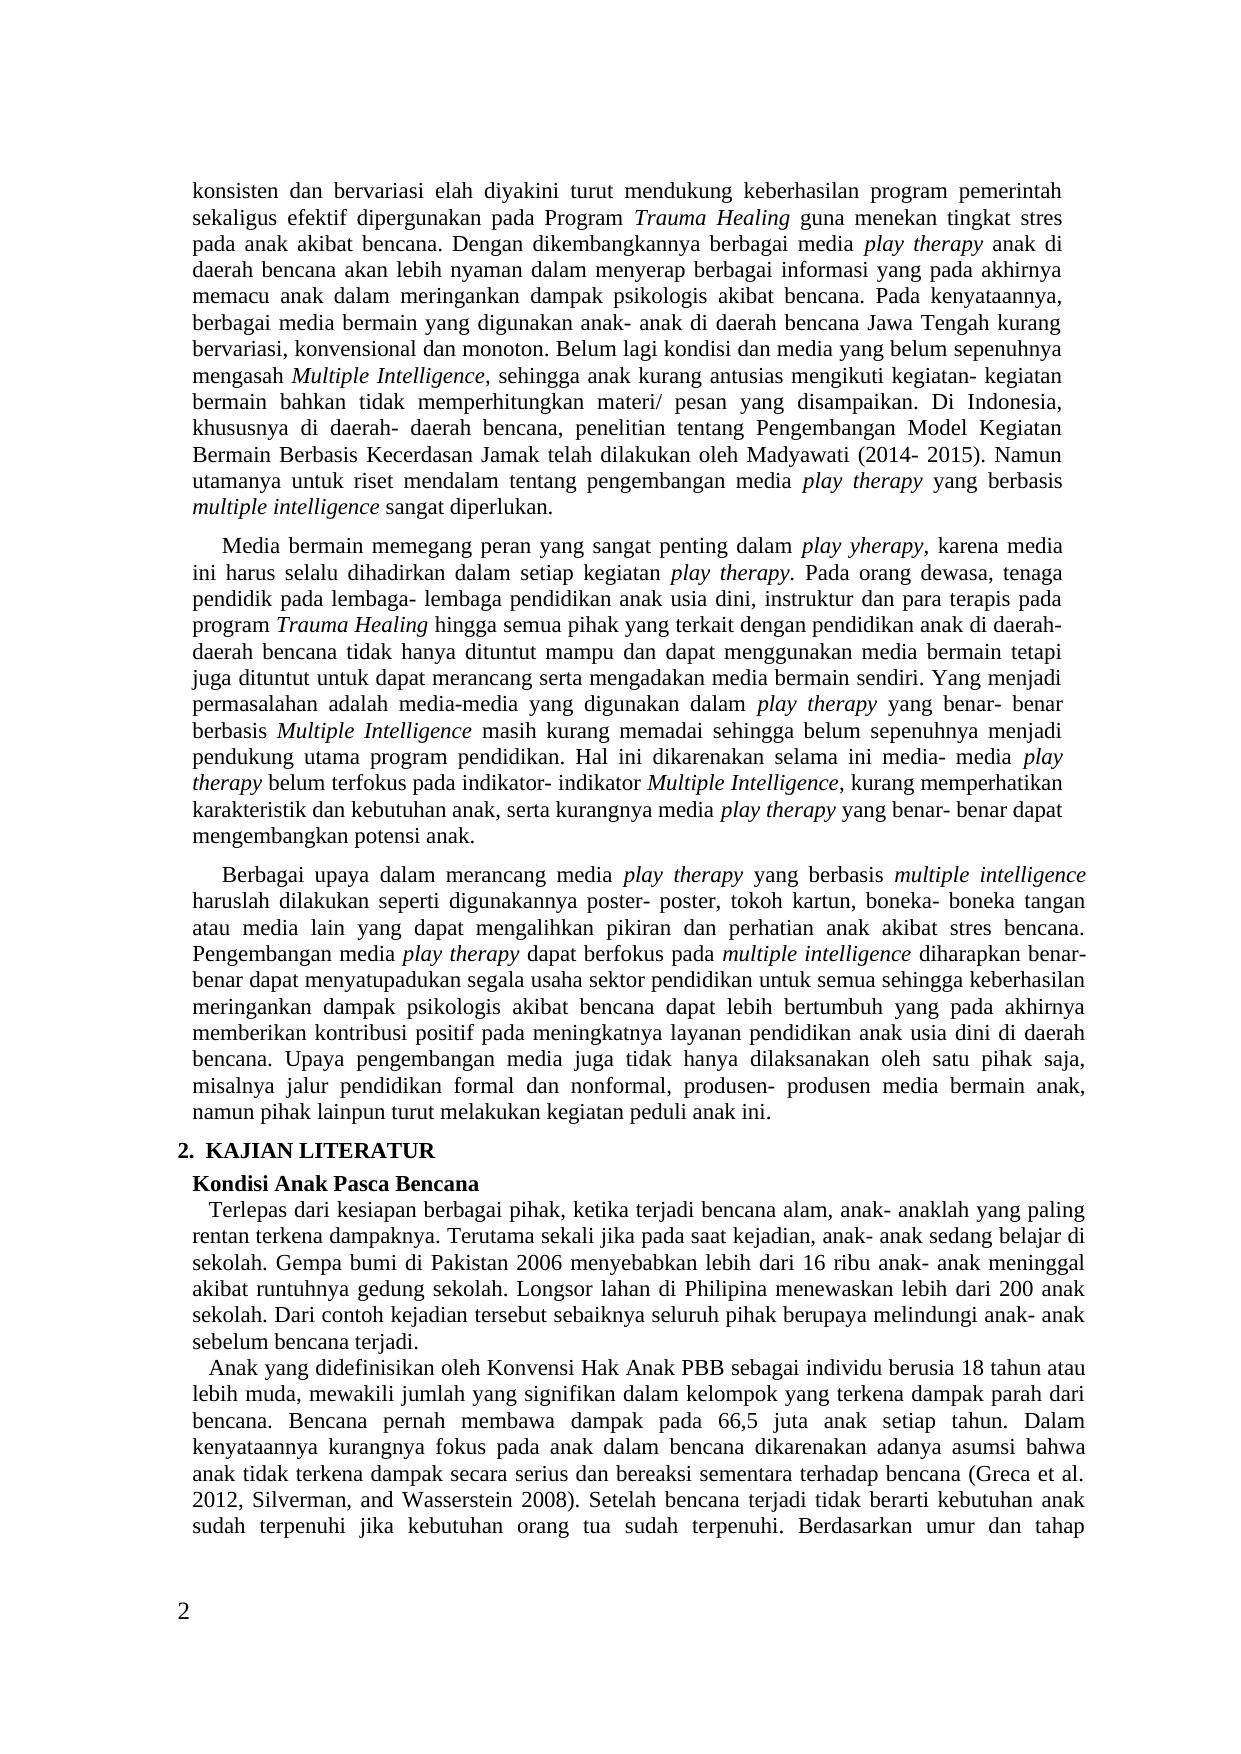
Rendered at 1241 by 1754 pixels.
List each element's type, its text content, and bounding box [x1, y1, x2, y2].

text Terlepas dari kesiapan berbagai pihak, ketika terjadi bencana alam, anak- anaklah yang paling rentan terkena dampaknya. Terutama sekali jika pada saat kejadian, anak- anak sedang belajar di sekolah. Gempa bumi di Pakistan 2006 menyebabkan lebih dari 16 ribu anak- anak meninggal akibat runtuhnya gedung sekolah. Longsor lahan di Philipina menewaskan lebih dari 200 anak sekolah. Dari contoh kejadian tersebut sebaiknya seluruh pihak berupaya melindungi anak- anak sebelum bencana terjadi. [192, 1196, 1087, 1354]
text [192, 177, 1063, 520]
text Berbagai upaya dalam merancang media play therapy yang berbasis multiple intelligence haruslah dilakukan seperti digunakannya poster- poster, tokoh kartun, boneka- boneka tangan atau media lain yang dapat mengalihkan pikiran dan perhatian anak akibat stres bencana. Pengembangan media play therapy dapat berfokus pada multiple intelligence diharapkan benar- benar dapat menyatupadukan segala usaha sektor pendidikan untuk semua sehingga keberhasilan meringankan dampak psikologis akibat bencana dapat lebih bertumbuh yang pada akhirnya memberikan kontribusi positif pada meningkatnya layanan pendidikan anak usia dini di daerah bencana. Upaya pengembangan media juga tidak hanya dilaksanakan oleh satu pihak saja, misalnya jalur pendidikan formal dan nonformal, produsen- produsen media bermain anak, namun pihak lainpun turut melakukan kegiatan peduli anak ini. [192, 861, 1087, 1124]
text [192, 1354, 1087, 1539]
text Media bermain memegang peran yang sangat penting dalam play yherapy, karena media ini harus selalu dihadirkan dalam setiap kegiatan play therapy. Pada orang dewasa, tenaga pendidik pada lembaga- lembaga pendidikan anak usia dini, instruktur dan para terapis pada program Trauma Healing hingga semua pihak yang terkait dengan pendidikan anak di daerah- daerah bencana tidak hanya dituntut mampu dan dapat menggunakan media bermain tetapi juga dituntut untuk dapat merancang serta mengadakan media bermain sendiri. Yang menjadi permasalahan adalah media-media yang digunakan dalam play therapy yang benar- benar berbasis Multiple Intelligence masih kurang memadai sehingga belum sepenuhnya menjadi pendukung utama program pendidikan. Hal ini dikarenakan selama ini media- media play therapy belum terfokus pada indikator- indikator Multiple Intelligence, kurang memperhatikan karakteristik dan kebutuhan anak, serta kurangnya media play therapy yang benar- benar dapat mengembangkan potensi anak. [192, 532, 1063, 848]
text Kondisi Anak Pasca Bencana [192, 1170, 1063, 1196]
subtitle KAJIAN LITERATUR [177, 1137, 1063, 1163]
